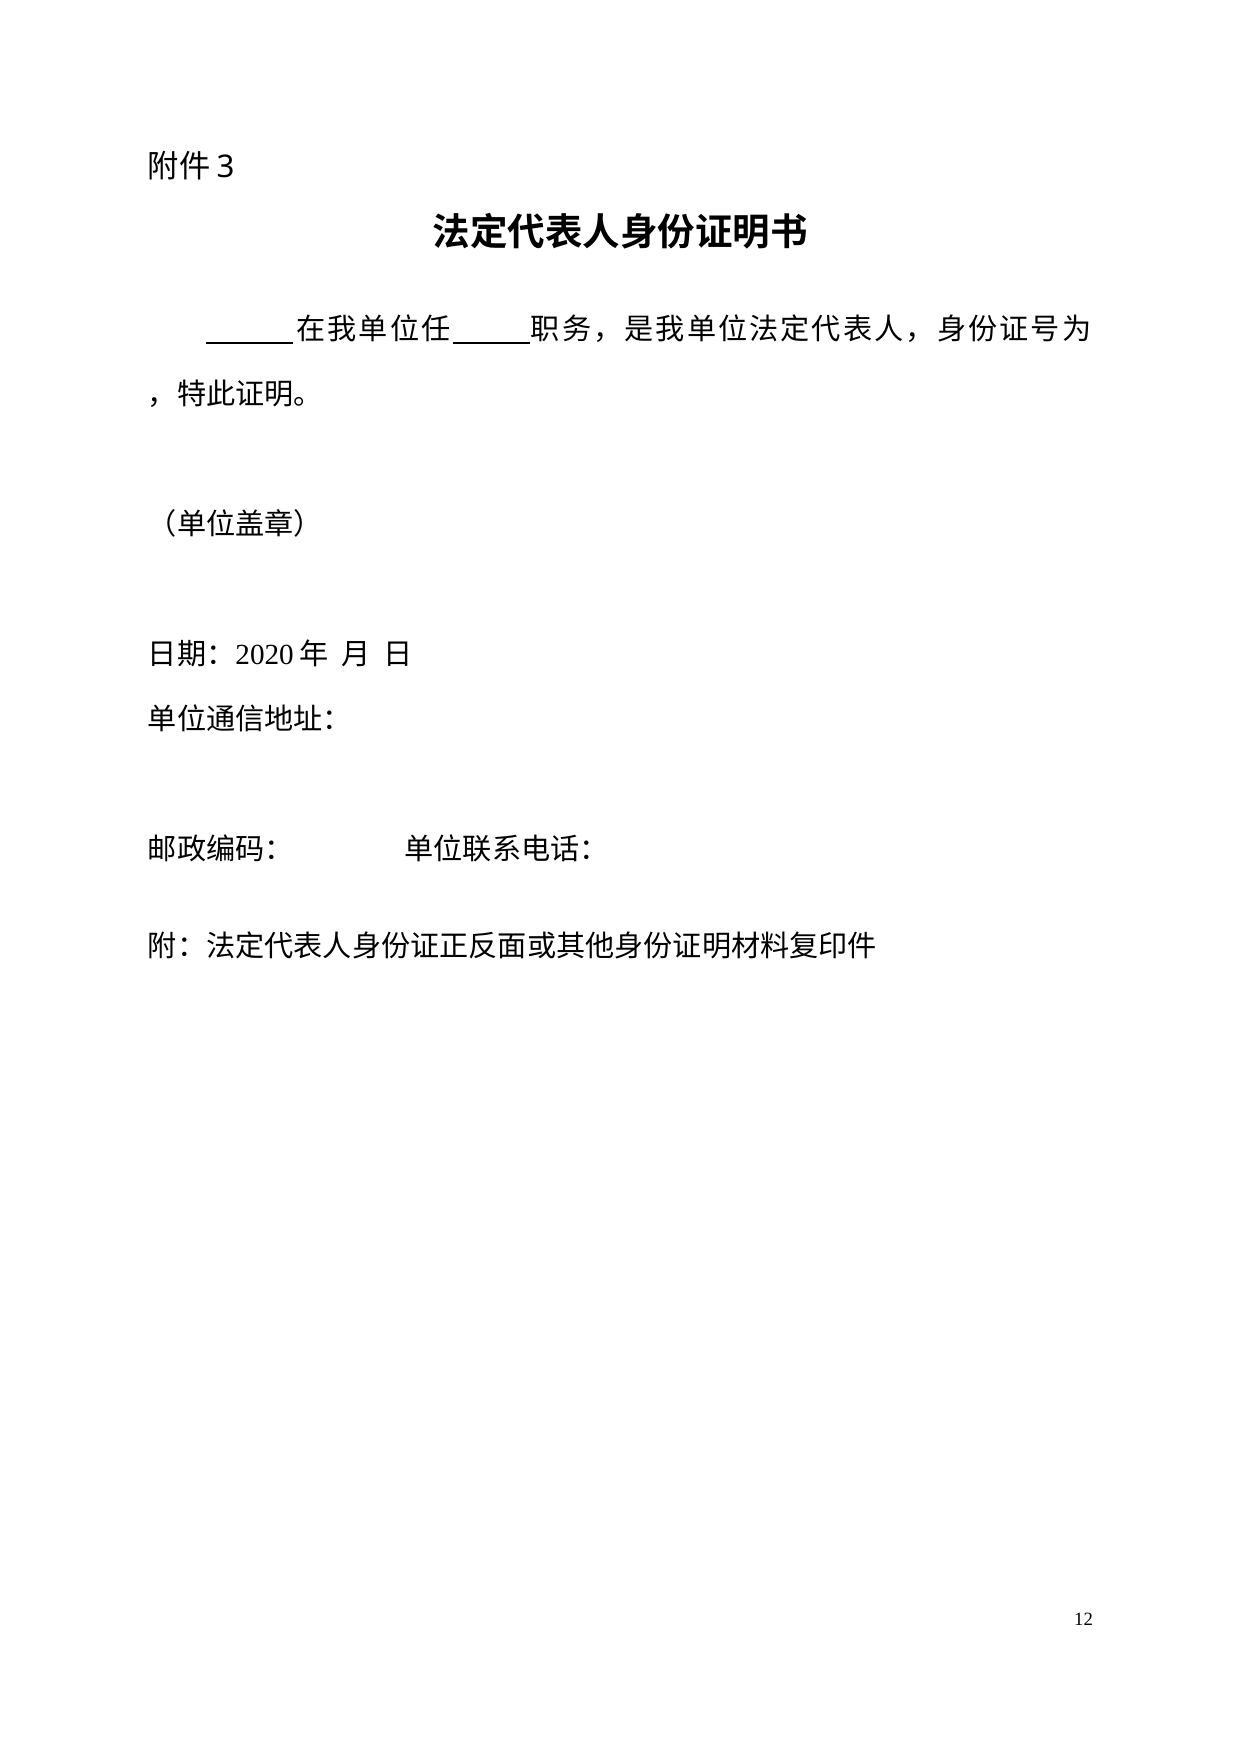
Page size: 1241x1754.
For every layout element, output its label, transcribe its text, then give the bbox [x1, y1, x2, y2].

text 邮政编码： 单位联系电话： [148, 814, 1092, 879]
text 附：法定代表人身份证正反面或其他身份证明材料复印件 [148, 912, 1092, 977]
text 日期：2020年 月 日 [148, 619, 1092, 684]
text （单位盖章） [148, 489, 1092, 554]
text 在我单位任 职务，是我单位法定代表人，身份证号为 ，特此证明。 [148, 294, 1092, 424]
text 附件3 [148, 132, 1092, 197]
text 单位通信地址： [148, 684, 1092, 749]
text 法定代表人身份证明书 [148, 197, 1092, 262]
